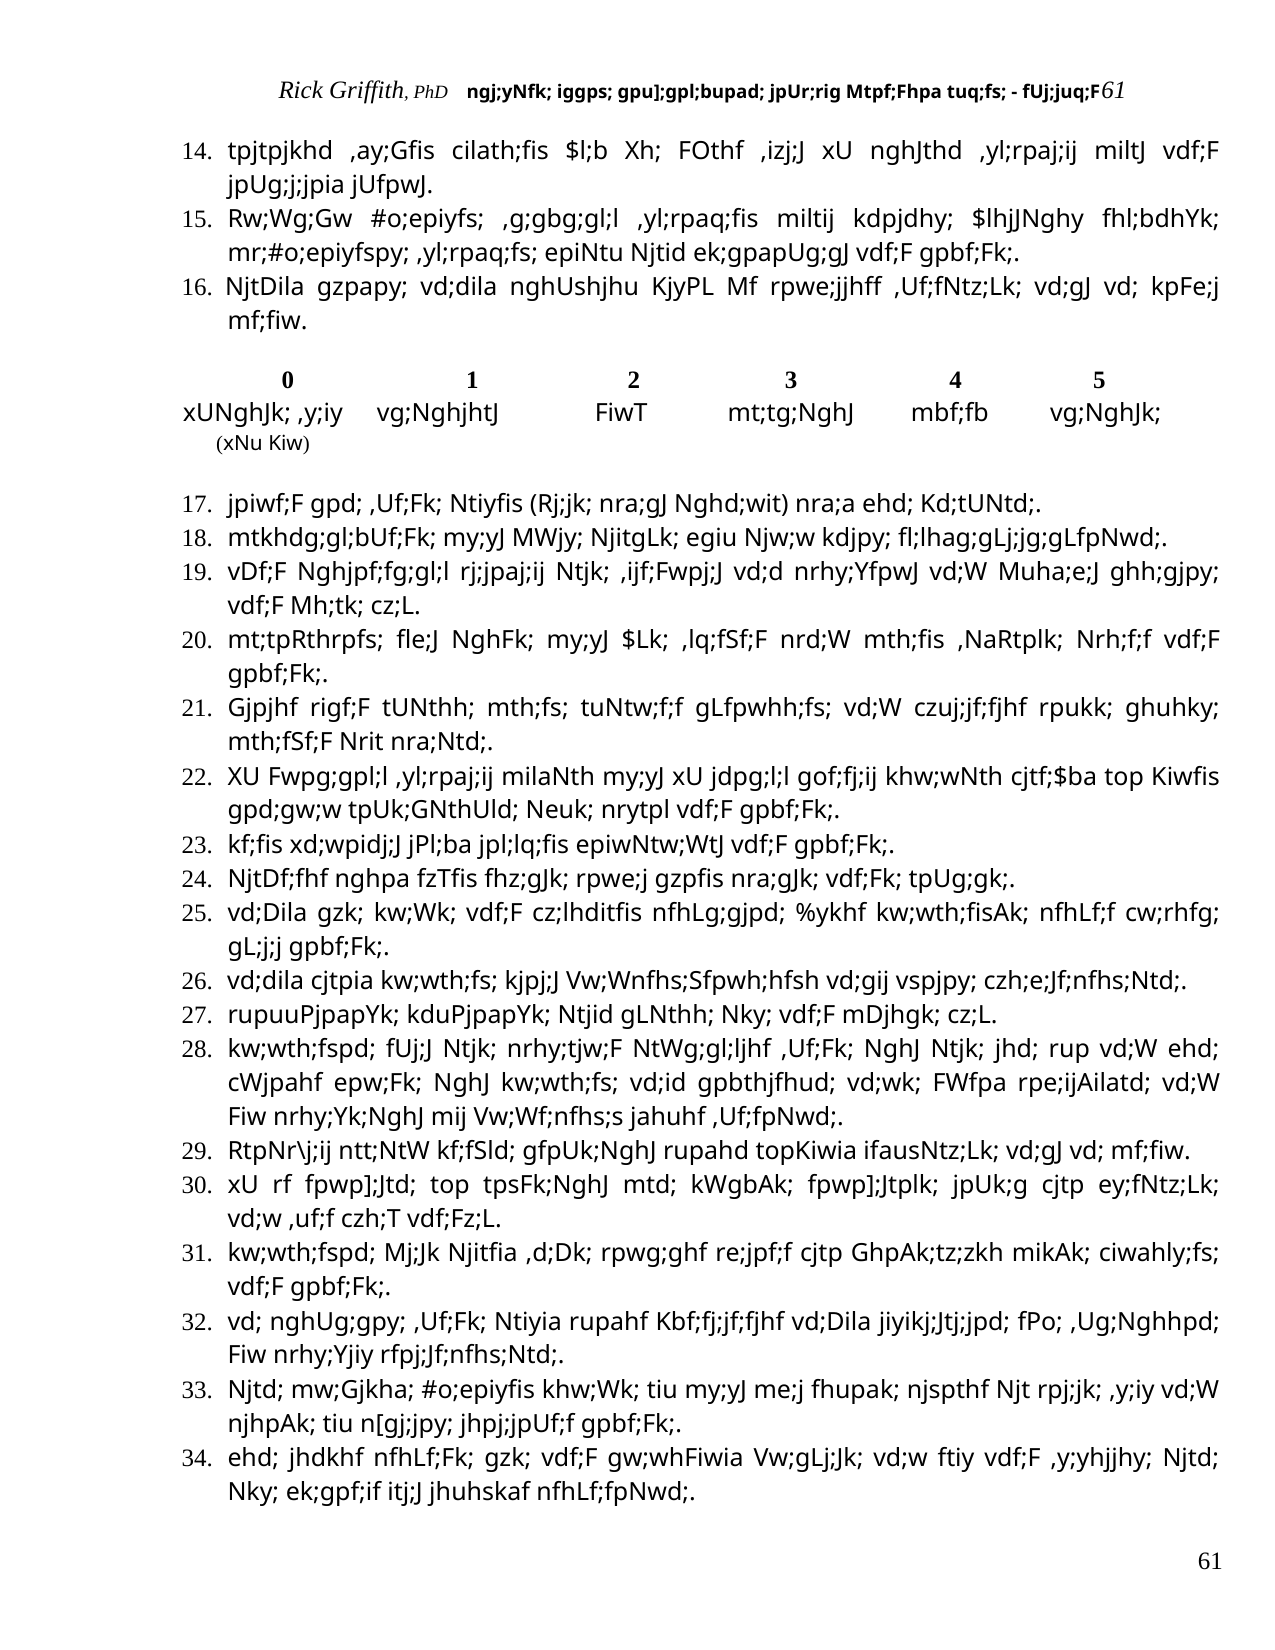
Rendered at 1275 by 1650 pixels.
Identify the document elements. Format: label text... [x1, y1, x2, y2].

text 22. XU Fwpg;gpl;l ,yl;rpaj;ij milaNth my;yJ xU jdpg;l;l gof;fj;ij khw;wNth cjtf;$ba top Kiwfis gpd;gw;w tpUk;GNthUld; Neuk; nrytpl vdf;F gpbf;Fk;. [181, 758, 1221, 826]
text 15. Rw;Wg;Gw #o;epiyfs; ,g;gbg;gl;l ,yl;rpaq;fis miltij kdpjdhy; $lhjJNghy fhl;bdhYk; mr;#o;epiyfspy; ,yl;rpaq;fs; epiNtu Njtid ek;gpapUg;gJ vdf;F gpbf;Fk;. [181, 201, 1221, 269]
text 33. Njtd; mw;Gjkha; #o;epiyfis khw;Wk; tiu my;yJ me;j fhupak; njspthf Njt rpj;jk; ,y;iy vd;W njhpAk; tiu n[gj;jpy; jhpj;jpUf;f gpbf;Fk;. [181, 1371, 1221, 1439]
text 23. kf;fis xd;wpidj;J jPl;ba jpl;lq;fis epiwNtw;WtJ vdf;F gpbf;Fk;. [181, 826, 1221, 860]
text 26. vd;dila cjtpia kw;wth;fs; kjpj;J Vw;Wnfhs;Sfpwh;hfsh vd;gij vspjpy; czh;e;Jf;nfhs;Ntd;. [181, 962, 1221, 997]
text 28. kw;wth;fspd; fUj;J Ntjk; nrhy;tjw;F NtWg;gl;ljhf ,Uf;Fk; NghJ Ntjk; jhd; rup vd;W ehd; cWjpahf epw;Fk; NghJ kw;wth;fs; vd;id gpbthjfhud; vd;wk; FWfpa rpe;ijAilatd; vd;W Fiw nrhy;Yk;NghJ mij Vw;Wf;nfhs;s jahuhf ,Uf;fpNwd;. [181, 1031, 1221, 1133]
text 14. tpjtpjkhd ,ay;Gfis cilath;fis $l;b Xh; FOthf ,izj;J xU nghJthd ,yl;rpaj;ij miltJ vdf;F jpUg;j;jpia jUfpwJ. [181, 132, 1221, 201]
text 18. mtkhdg;gl;bUf;Fk; my;yJ MWjy; NjitgLk; egiu Njw;w kdjpy; fl;lhag;gLj;jg;gLfpNwd;. [181, 520, 1221, 554]
text 25. vd;Dila gzk; kw;Wk; vdf;F cz;lhditfis nfhLg;gjpd; %ykhf kw;wth;fisAk; nfhLf;f cw;rhfg; gL;j;j gpbf;Fk;. [181, 894, 1221, 962]
text 29. RtpNr\j;ij ntt;NtW kf;fSld; gfpUk;NghJ rupahd topKiwia ifausNtz;Lk; vd;gJ vd; mf;fiw. [181, 1133, 1221, 1167]
text 34. ehd; jhdkhf nfhLf;Fk; gzk; vdf;F gw;whFiwia Vw;gLj;Jk; vd;w ftiy vdf;F ,y;yhjjhy; Njtd; Nky; ek;gpf;if itj;J jhuhskaf nfhLf;fpNwd;. [181, 1439, 1221, 1507]
text 30. xU rf fpwp];Jtd; top tpsFk;NghJ mtd; kWgbAk; fpwp];Jtplk; jpUk;g cjtp ey;fNtz;Lk; vd;w ,uf;f czh;T vdf;Fz;L. [181, 1167, 1221, 1235]
text 19. vDf;F Nghjpf;fg;gl;l rj;jpaj;ij Ntjk; ,ijf;Fwpj;J vd;d nrhy;YfpwJ vd;W Muha;e;J ghh;gjpy; vdf;F Mh;tk; cz;L. [181, 554, 1221, 622]
text 24. NjtDf;fhf nghpa fzTfis fhz;gJk; rpwe;j gzpfis nra;gJk; vdf;Fk; tpUg;gk;. [181, 860, 1221, 894]
text 0 1 2 3 4 5 [181, 366, 1221, 394]
text 21. Gjpjhf rigf;F tUNthh; mth;fs; tuNtw;f;f gLfpwhh;fs; vd;W czuj;jf;fjhf rpukk; ghuhky; mth;fSf;F Nrit nra;Ntd;. [181, 690, 1221, 758]
text 17. jpiwf;F gpd; ,Uf;Fk; Ntiyfis (Rj;jk; nra;gJ Nghd;wit) nra;a ehd; Kd;tUNtd;. [181, 486, 1221, 520]
text 27. rupuuPjpapYk; kduPjpapYk; Ntjid gLNthh; Nky; vdf;F mDjhgk; cz;L. [181, 997, 1221, 1031]
text (xNu Kiw) [181, 428, 1221, 457]
text 20. mt;tpRthrpfs; fle;J NghFk; my;yJ $Lk; ,lq;fSf;F nrd;W mth;fis ,NaRtplk; Nrh;f;f vdf;F gpbf;Fk;. [181, 622, 1221, 690]
text 32. vd; nghUg;gpy; ,Uf;Fk; Ntiyia rupahf Kbf;fj;jf;fjhf vd;Dila jiyikj;Jtj;jpd; fPo; ,Ug;Nghhpd; Fiw nrhy;Yjiy rfpj;Jf;nfhs;Ntd;. [181, 1303, 1221, 1371]
text xUNghJk; ,y;iy vg;NghjhtJ FiwT mt;tg;NghJ mbf;fb vg;NghJk; [181, 394, 1221, 428]
text 31. kw;wth;fspd; Mj;Jk Njitfia ,d;Dk; rpwg;ghf re;jpf;f cjtp GhpAk;tz;zkh mikAk; ciwahly;fs; vdf;F gpbf;Fk;. [181, 1235, 1221, 1303]
text 16. NjtDila gzpapy; vd;dila nghUshjhu KjyPL Mf rpwe;jjhff ,Uf;fNtz;Lk; vd;gJ vd; kpFe;j mf;fiw. [181, 269, 1221, 337]
